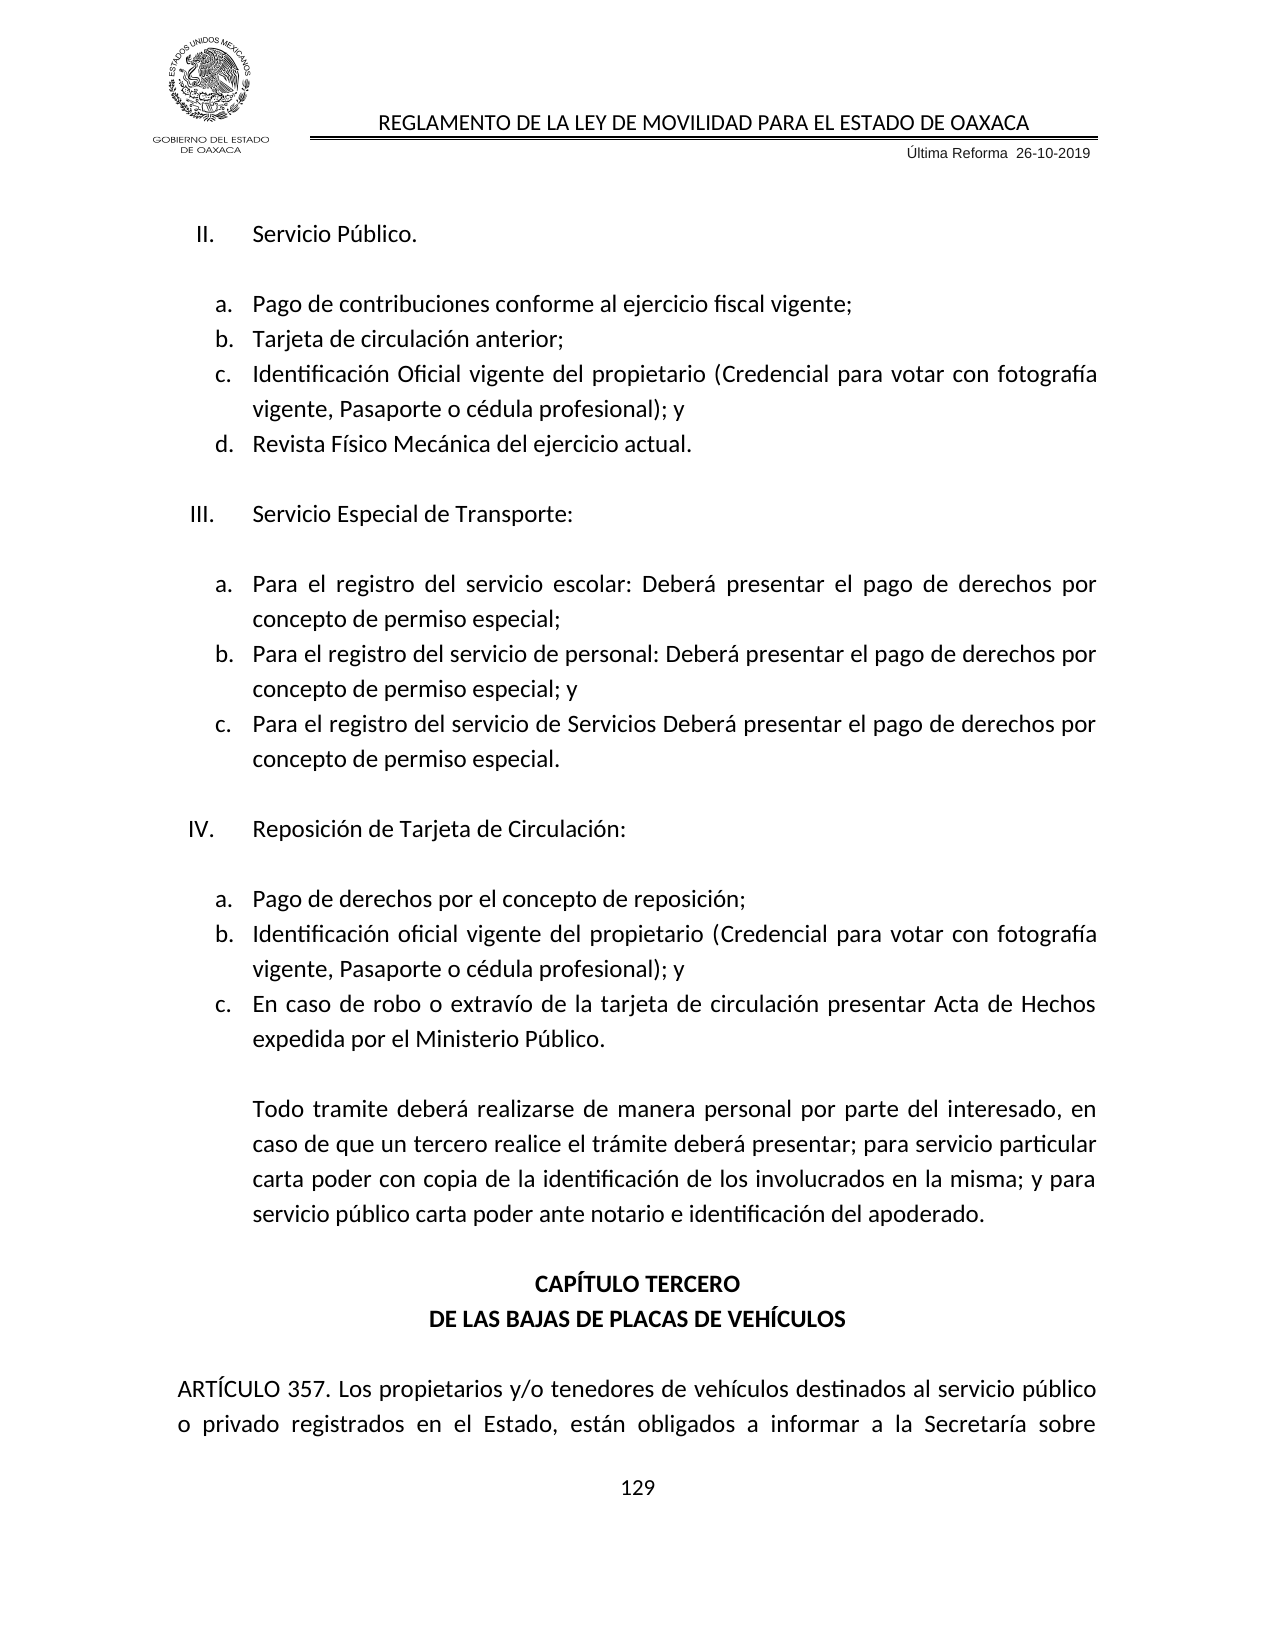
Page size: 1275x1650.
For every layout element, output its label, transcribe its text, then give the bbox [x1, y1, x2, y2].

list Pago de contribuciones conforme al ejercicio fiscal vigente; [215, 288, 1098, 319]
text CAPÍTULO TERCERO [177, 1268, 1098, 1299]
list Identificación Oficial vigente del propietario (Credencial para votar con fotografía vigente, Pasaporte o cédula profesional); y [215, 358, 1098, 424]
text DE LAS BAJAS DE PLACAS DE VEHÍCULOS [177, 1303, 1098, 1334]
picture [150, 34, 272, 156]
list Pago de derechos por el concepto de reposición; [215, 883, 1098, 914]
list Identificación oficial vigente del propietario (Credencial para votar con fotografía vigente, Pasaporte o cédula profesional); y [215, 918, 1098, 984]
list Servicio Público. [215, 218, 1098, 249]
list Para el registro del servicio de personal: Deberá presentar el pago de derechos por concepto de permiso especial; y [215, 638, 1098, 704]
list Servicio Especial de Transporte: [215, 498, 1098, 529]
list Todo tramite deberá realizarse de manera personal por parte del interesado, en caso de que un tercero realice el trámite deberá presentar; para servicio particular carta poder con copia de la identificación de los involucrados en la misma; y para servicio público carta poder ante notario e identificación del apoderado. [252, 1093, 1098, 1229]
list Reposición de Tarjeta de Circulación: [215, 813, 1098, 844]
list Para el registro del servicio escolar: Deberá presentar el pago de derechos por concepto de permiso especial; [215, 568, 1098, 634]
list Para el registro del servicio de Servicios Deberá presentar el pago de derechos por concepto de permiso especial. [215, 708, 1098, 774]
list En caso de robo o extravío de la tarjeta de circulación presentar Acta de Hechos expedida por el Ministerio Público. [215, 988, 1098, 1054]
list Tarjeta de circulación anterior; [215, 323, 1098, 354]
list Revista Físico Mecánica del ejercicio actual. [215, 428, 1098, 459]
